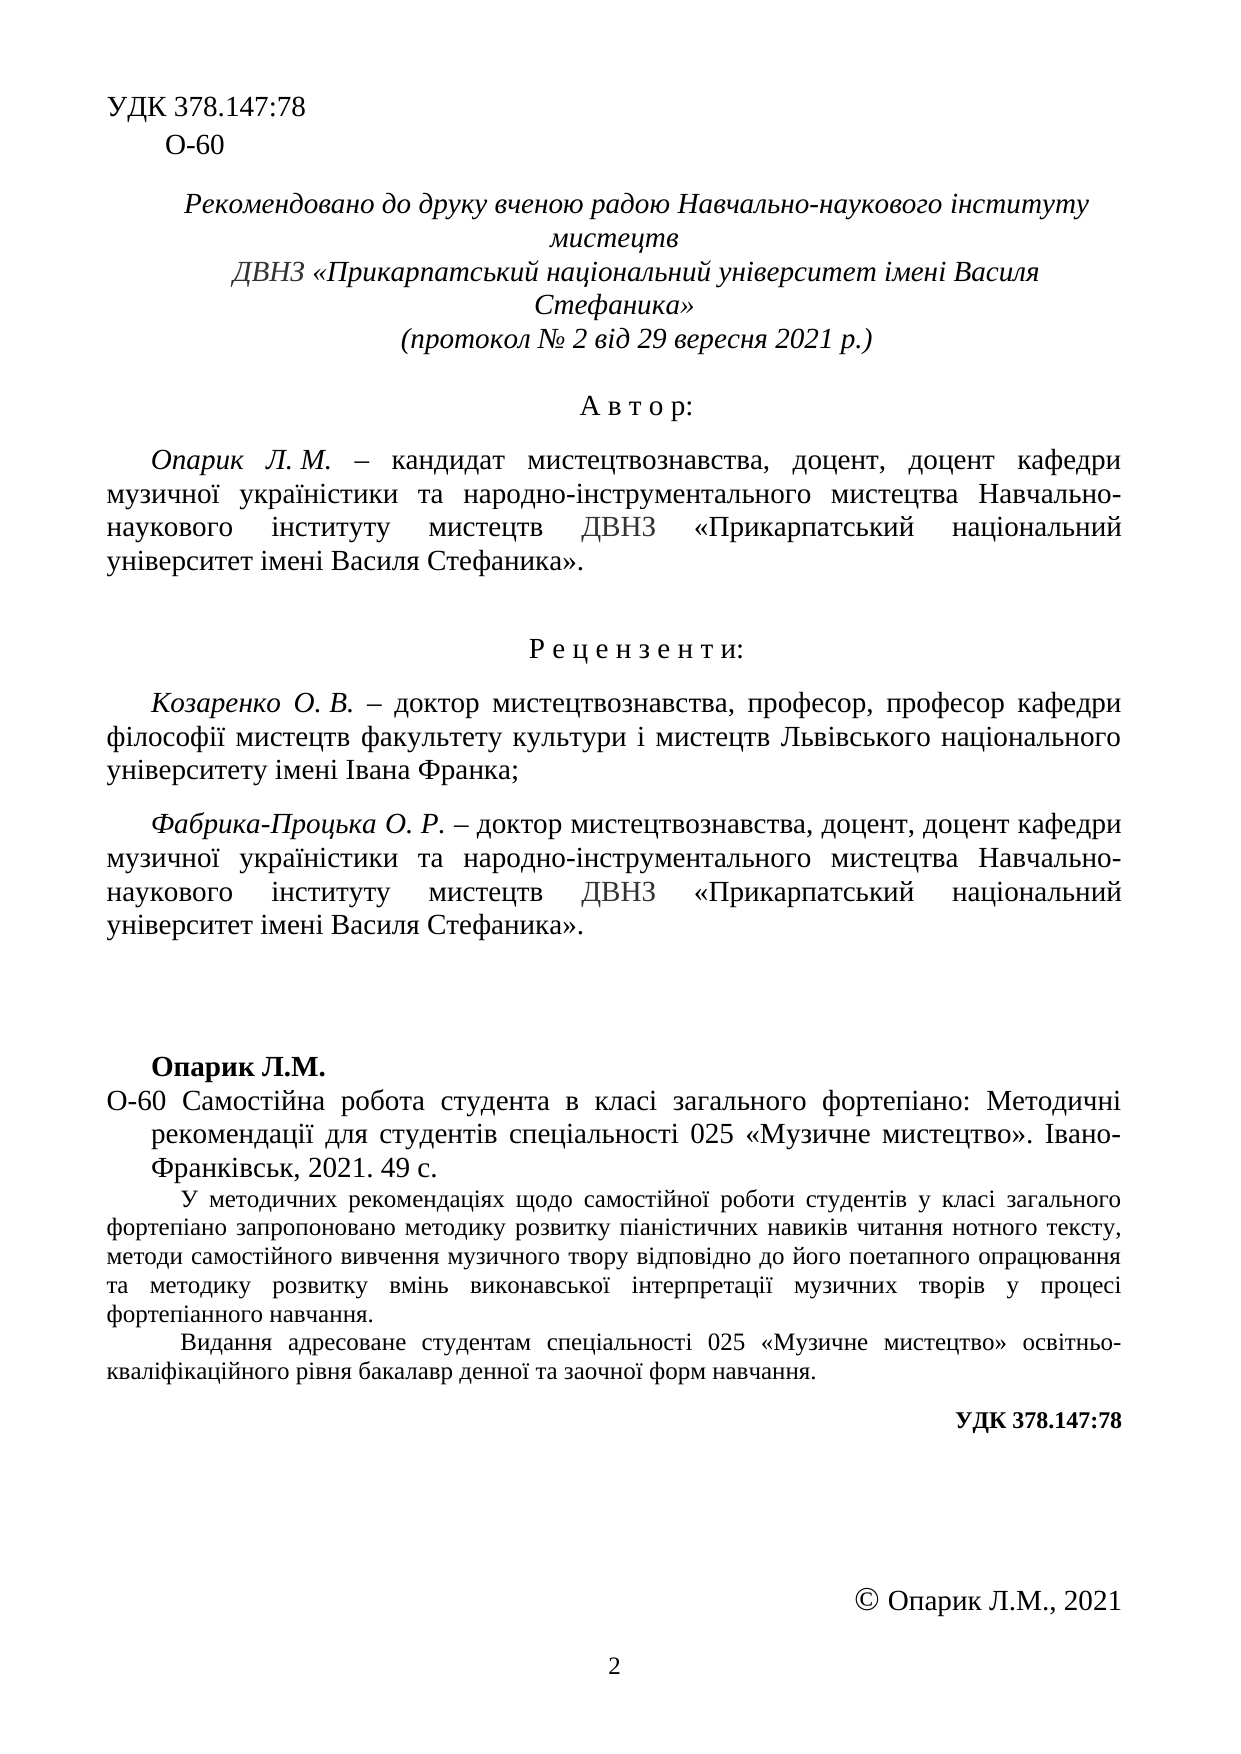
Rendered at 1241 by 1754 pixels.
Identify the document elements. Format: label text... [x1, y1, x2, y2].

text Фабрика-Процька О. Р. – доктор мистецтвознавства, доцент, доцент кафедри музичної україністики та народно-інструментального мистецтва Навчально-наукового інституту мистецтв ДВНЗ «Прикарпатський національний університет імені Василя Стефаника». [106, 807, 1122, 941]
text Р е ц е н з е н т и: [106, 631, 1122, 664]
text А в т о р: [106, 388, 1122, 421]
text У методичних рекомендаціях щодо самостійної роботи студентів у класі загального фортепіано запропоновано методику розвитку піаністичних навиків читання нотного тексту, методи самостійного вивчення музичного твору відповідно до його поетапного опрацювання та методику розвитку вмінь виконавської інтерпретації музичних творів у процесі фортепіанного навчання. [106, 1184, 1122, 1327]
text Опарик Л.М. [106, 1049, 1122, 1083]
text УДК 378.147:78 [106, 1406, 1122, 1433]
text Опарик Л. М. – кандидат мистецтвознавства, доцент, доцент кафедри музичної україністики та народно-інструментального мистецтва Навчально-наукового інституту мистецтв ДВНЗ «Прикарпатський національний університет імені Василя Стефаника». [106, 442, 1122, 576]
text © Опарик Л.М., 2021 [106, 1579, 1122, 1618]
text Козаренко О. В. – доктор мистецтвознавства, професор, професор кафедри філософії мистецтв факультету культури і мистецтв Львівського національного університету імені Івана Франка; [106, 685, 1122, 786]
text О-60 [106, 127, 1122, 161]
text УДК 378.147:78 [106, 89, 1122, 122]
text Видання адресоване студентам спеціальності 025 «Музичне мистецтво» освітньо-кваліфікаційного рівня бакалавр денної та заочної форм навчання. [106, 1327, 1122, 1385]
text О-60 Самостійна робота студента в класі загального фортепіано: Методичні рекомендації для студентів спеціальності 025 «Музичне мистецтво». Івано-Франківськ, 2021. 49 с. [106, 1083, 1122, 1184]
text ДВНЗ «Прикарпатський національний університет імені Василя Стефаника» [106, 254, 1122, 321]
text (протокол № 2 від 29 вересня 2021 р.) [106, 321, 1122, 354]
text Рекомендовано до друку вченою радою Навчально-наукового інституту мистецтв [106, 187, 1122, 254]
